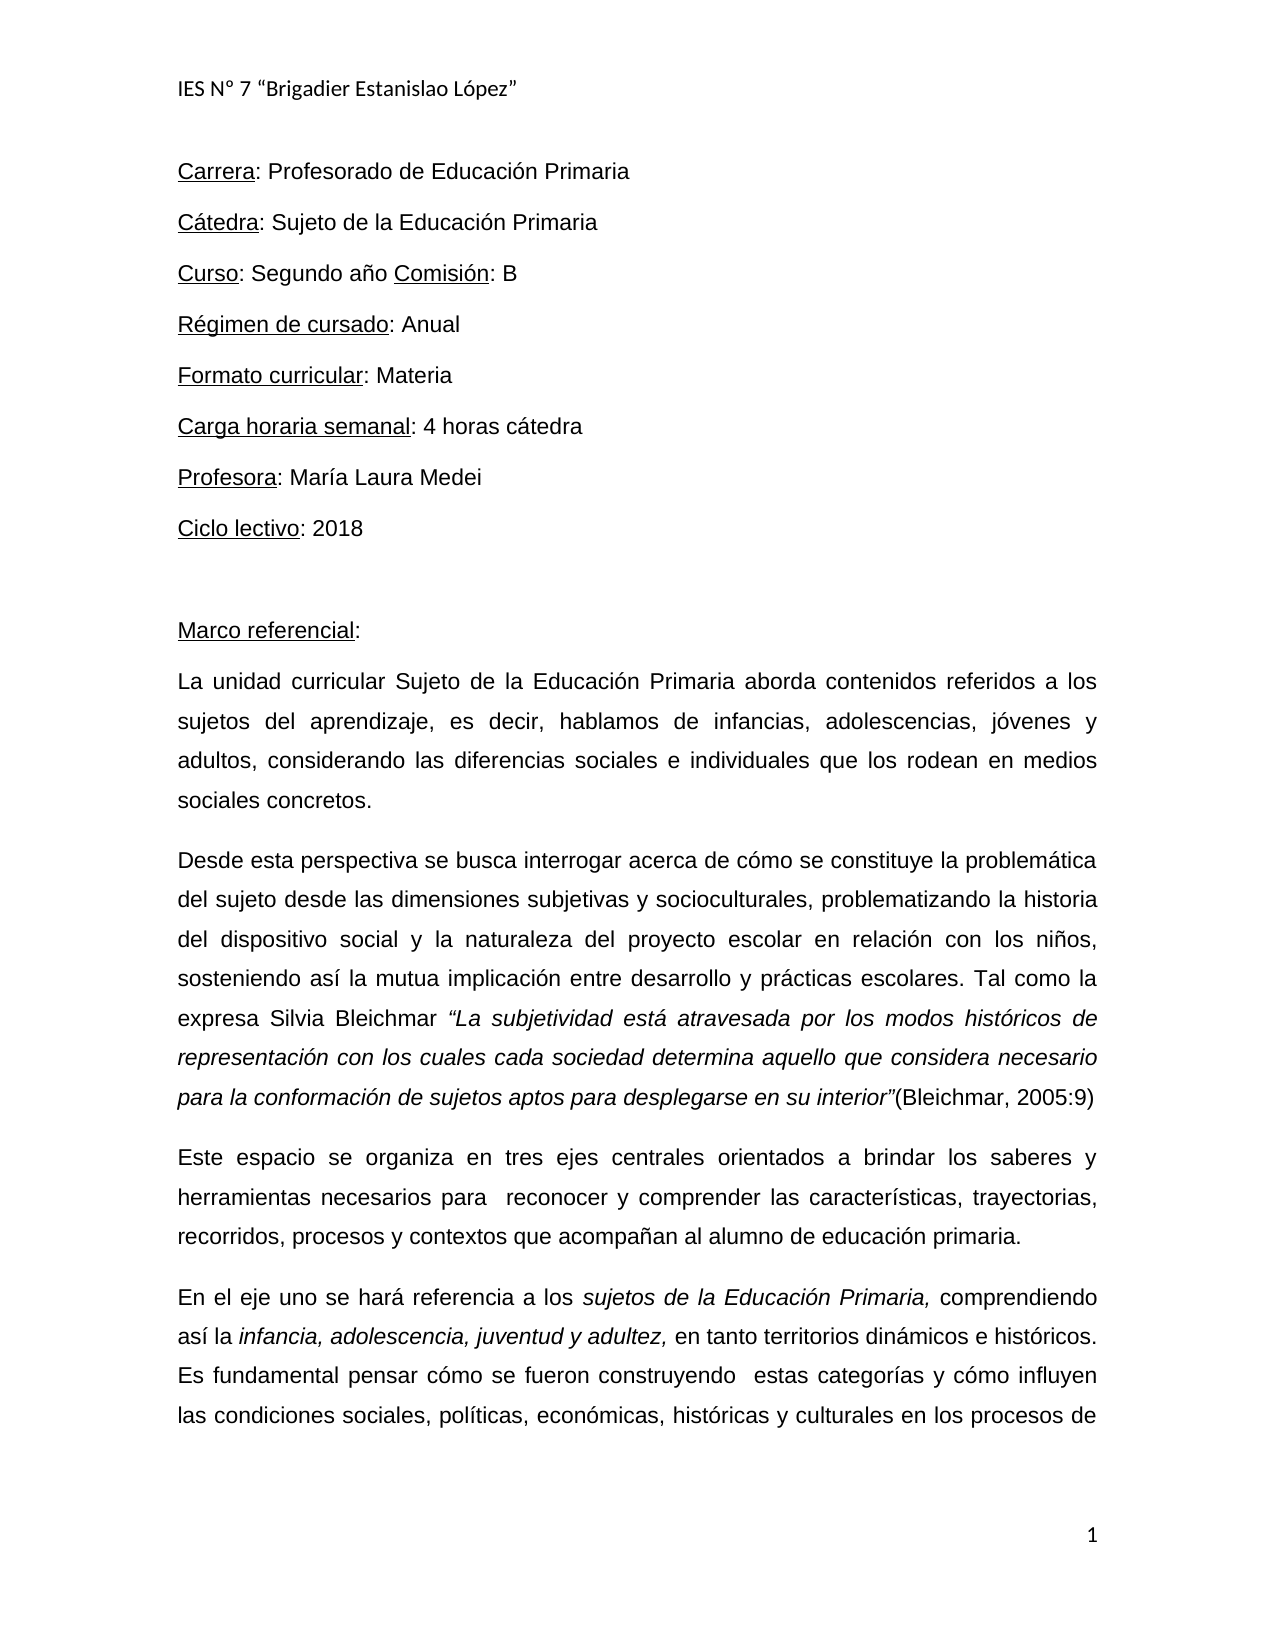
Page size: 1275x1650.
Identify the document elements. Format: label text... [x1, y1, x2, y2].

text Carga horaria semanal: 4 horas cátedra [177, 413, 1098, 439]
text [177, 1283, 1098, 1428]
text Carrera: Profesorado de Educación Primaria [177, 158, 1098, 184]
text Régimen de cursado: Anual [177, 311, 1098, 337]
text Este espacio se organiza en tres ejes centrales orientados a brindar los saberes y herramientas necesarios para reconocer y comprender las características, trayectorias, recorridos, procesos y contextos que acompañan al alumno de educación primaria. [177, 1144, 1098, 1249]
text Formato curricular: Materia [177, 362, 1098, 388]
text Curso: Segundo año Comisión: B [177, 260, 1098, 286]
text Marco referencial: [177, 617, 1098, 643]
text Desde esta perspectiva se busca interrogar acerca de cómo se constituye la problemática del sujeto desde las dimensiones subjetivas y socioculturales, problematizando la historia del dispositivo social y la naturaleza del proyecto escolar en relación con los niños, sosteniendo así la mutua implicación entre desarrollo y prácticas escolares. Tal como la expresa Silvia Bleichmar “La subjetividad está atravesada por los modos históricos de representación con los cuales cada sociedad determina aquello que considera necesario para la conformación de sujetos aptos para desplegarse en su interior”(Bleichmar, 2005:9) [177, 847, 1098, 1110]
text Cátedra: Sujeto de la Educación Primaria [177, 209, 1098, 235]
text La unidad curricular Sujeto de la Educación Primaria aborda contenidos referidos a los sujetos del aprendizaje, es decir, hablamos de infancias, adolescencias, jóvenes y adultos, considerando las diferencias sociales e individuales que los rodean en medios sociales concretos. [177, 668, 1098, 813]
text Ciclo lectivo: 2018 [177, 515, 1098, 541]
text Profesora: María Laura Medei [177, 464, 1098, 490]
